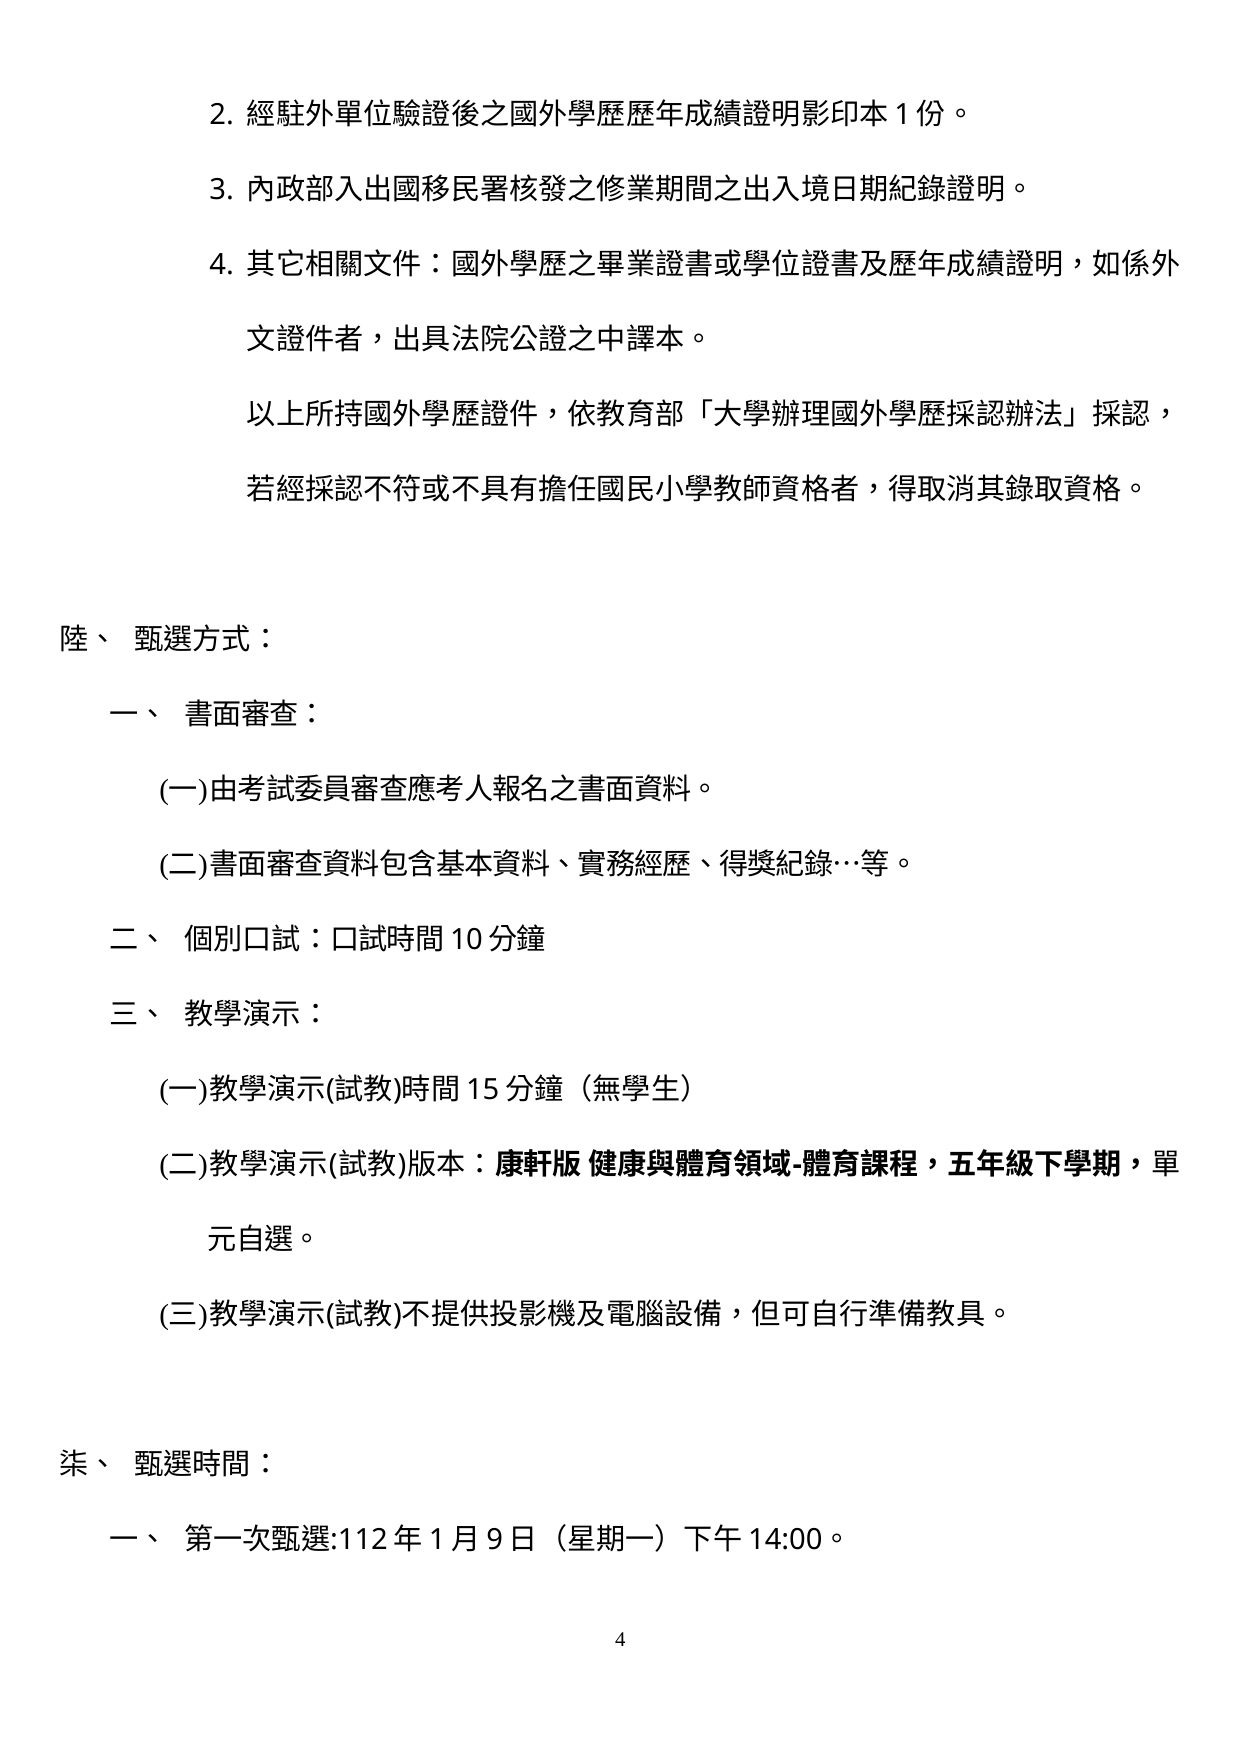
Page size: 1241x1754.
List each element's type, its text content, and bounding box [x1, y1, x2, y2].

list 甄選時間： [59, 1424, 1181, 1499]
list 書面審查： [109, 674, 1181, 749]
list 教學演示(試教)不提供投影機及電腦設備，但可自行準備教具。 [159, 1274, 1181, 1349]
list 第一次甄選:112年1月9日（星期一）下午14:00。 [109, 1499, 1181, 1574]
list 以上所持國外學歷證件，依教育部「大學辦理國外學歷採認辦法」採認，若經採認不符或不具有擔任國民小學教師資格者，得取消其錄取資格。 [247, 374, 1181, 524]
list 內政部入出國移民署核發之修業期間之出入境日期紀錄證明。 [209, 149, 1181, 224]
list 個別口試：口試時間10分鐘 [109, 899, 1181, 974]
list 由考試委員審查應考人報名之書面資料。 [159, 749, 1181, 824]
list 教學演示(試教)版本：康軒版 健康與體育領域-體育課程，五年級下學期，單元自選。 [159, 1124, 1181, 1274]
list 教學演示： [109, 974, 1181, 1049]
list 書面審查資料包含基本資料、實務經歷、得獎紀錄…等。 [159, 824, 1181, 899]
list 其它相關文件：國外學歷之畢業證書或學位證書及歷年成績證明，如係外文證件者，出具法院公證之中譯本。 [209, 224, 1181, 374]
list 經駐外單位驗證後之國外學歷歷年成績證明影印本1份。 [209, 74, 1181, 149]
list 甄選方式： [59, 599, 1181, 674]
list 教學演示(試教)時間15分鐘（無學生） [159, 1049, 1181, 1124]
